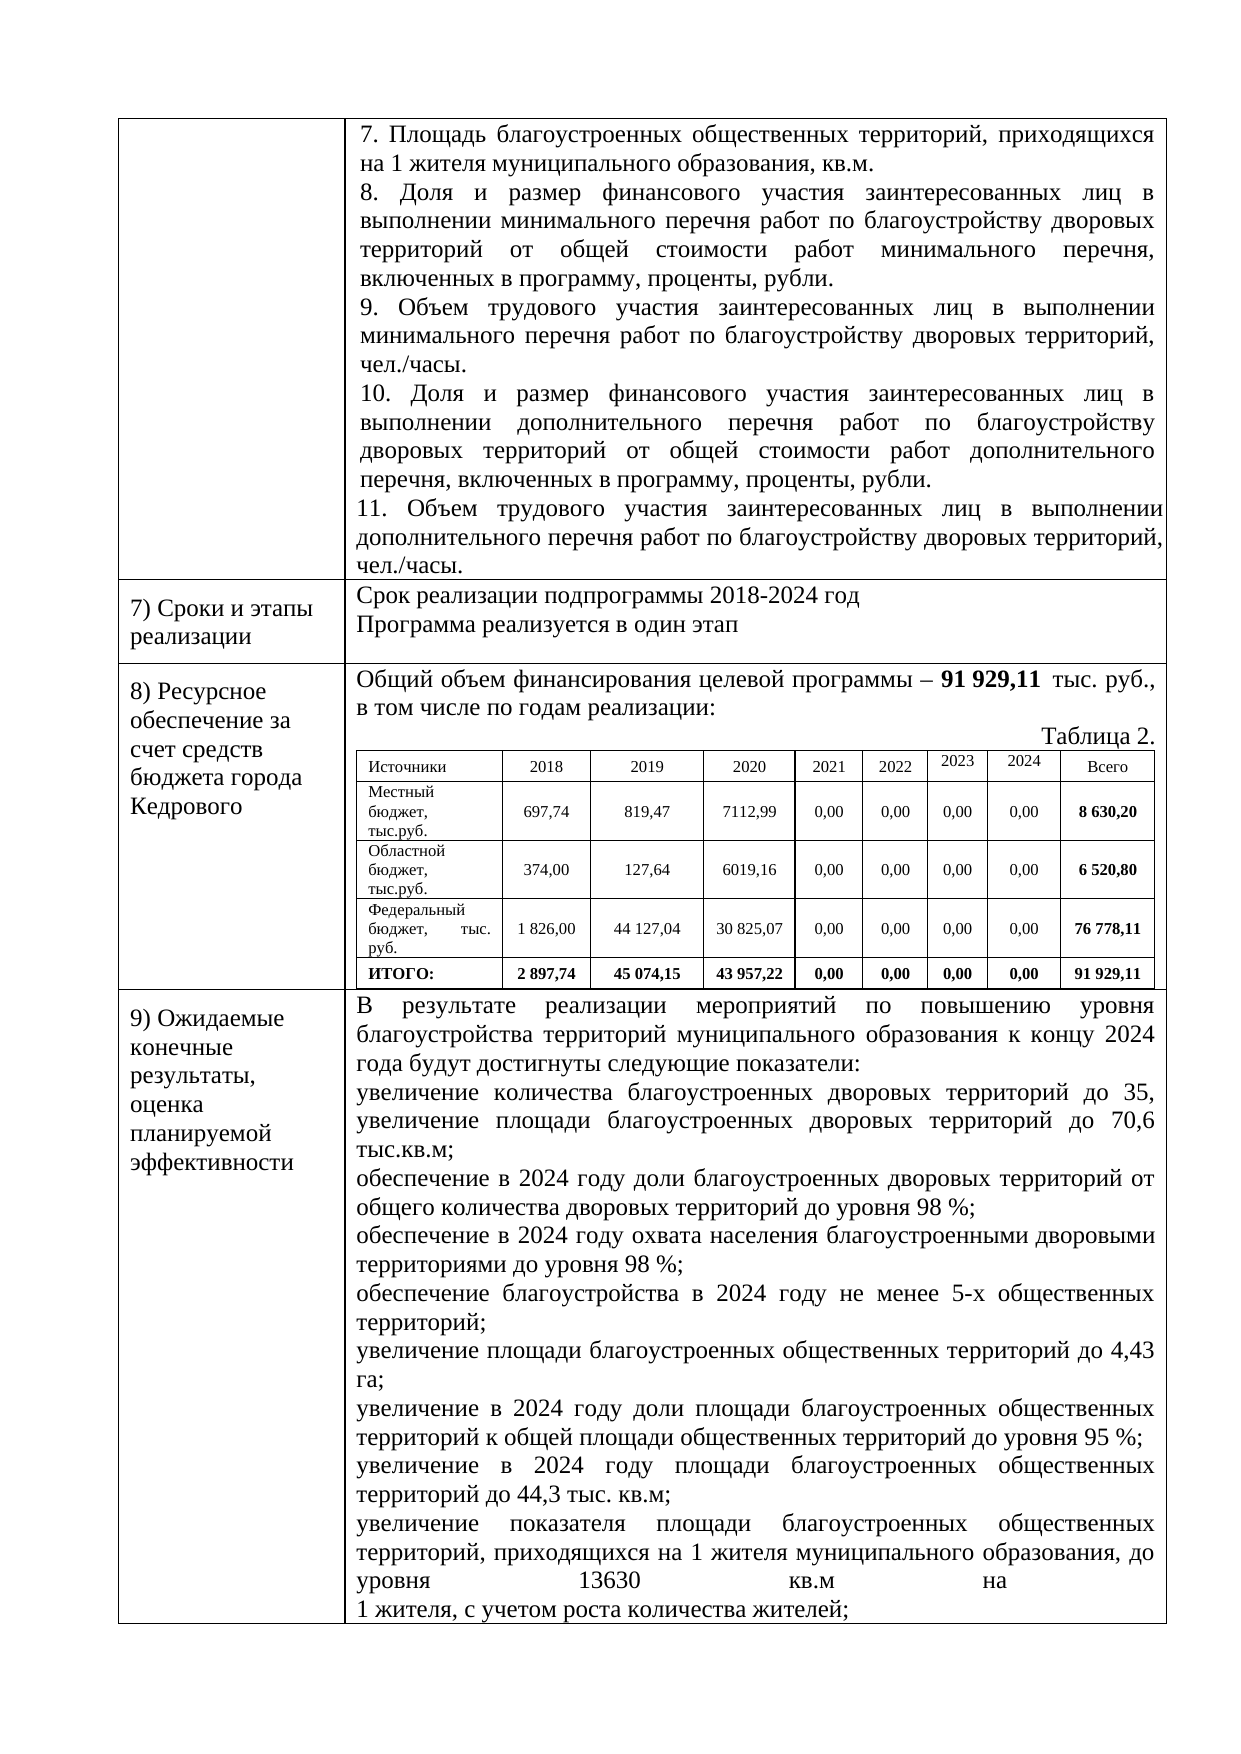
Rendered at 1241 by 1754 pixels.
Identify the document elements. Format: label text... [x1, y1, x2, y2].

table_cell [119, 990, 344, 1623]
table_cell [346, 990, 1166, 1623]
table_cell Срок реализации подпрограммы 2018-2024 год Программа реализуется в один этап [346, 580, 1166, 663]
table_cell 8) Ресурсное обеспечение за счет средств бюджета города Кедрового [119, 664, 344, 989]
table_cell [346, 119, 1166, 579]
table_cell 7) Сроки и этапы реализации [119, 580, 344, 663]
table_cell Общий объем финансирования целевой программы – 91 929,11 тыс. руб., в том числе по годам реализации: Таблица 2. [346, 664, 1166, 989]
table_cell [119, 119, 344, 579]
